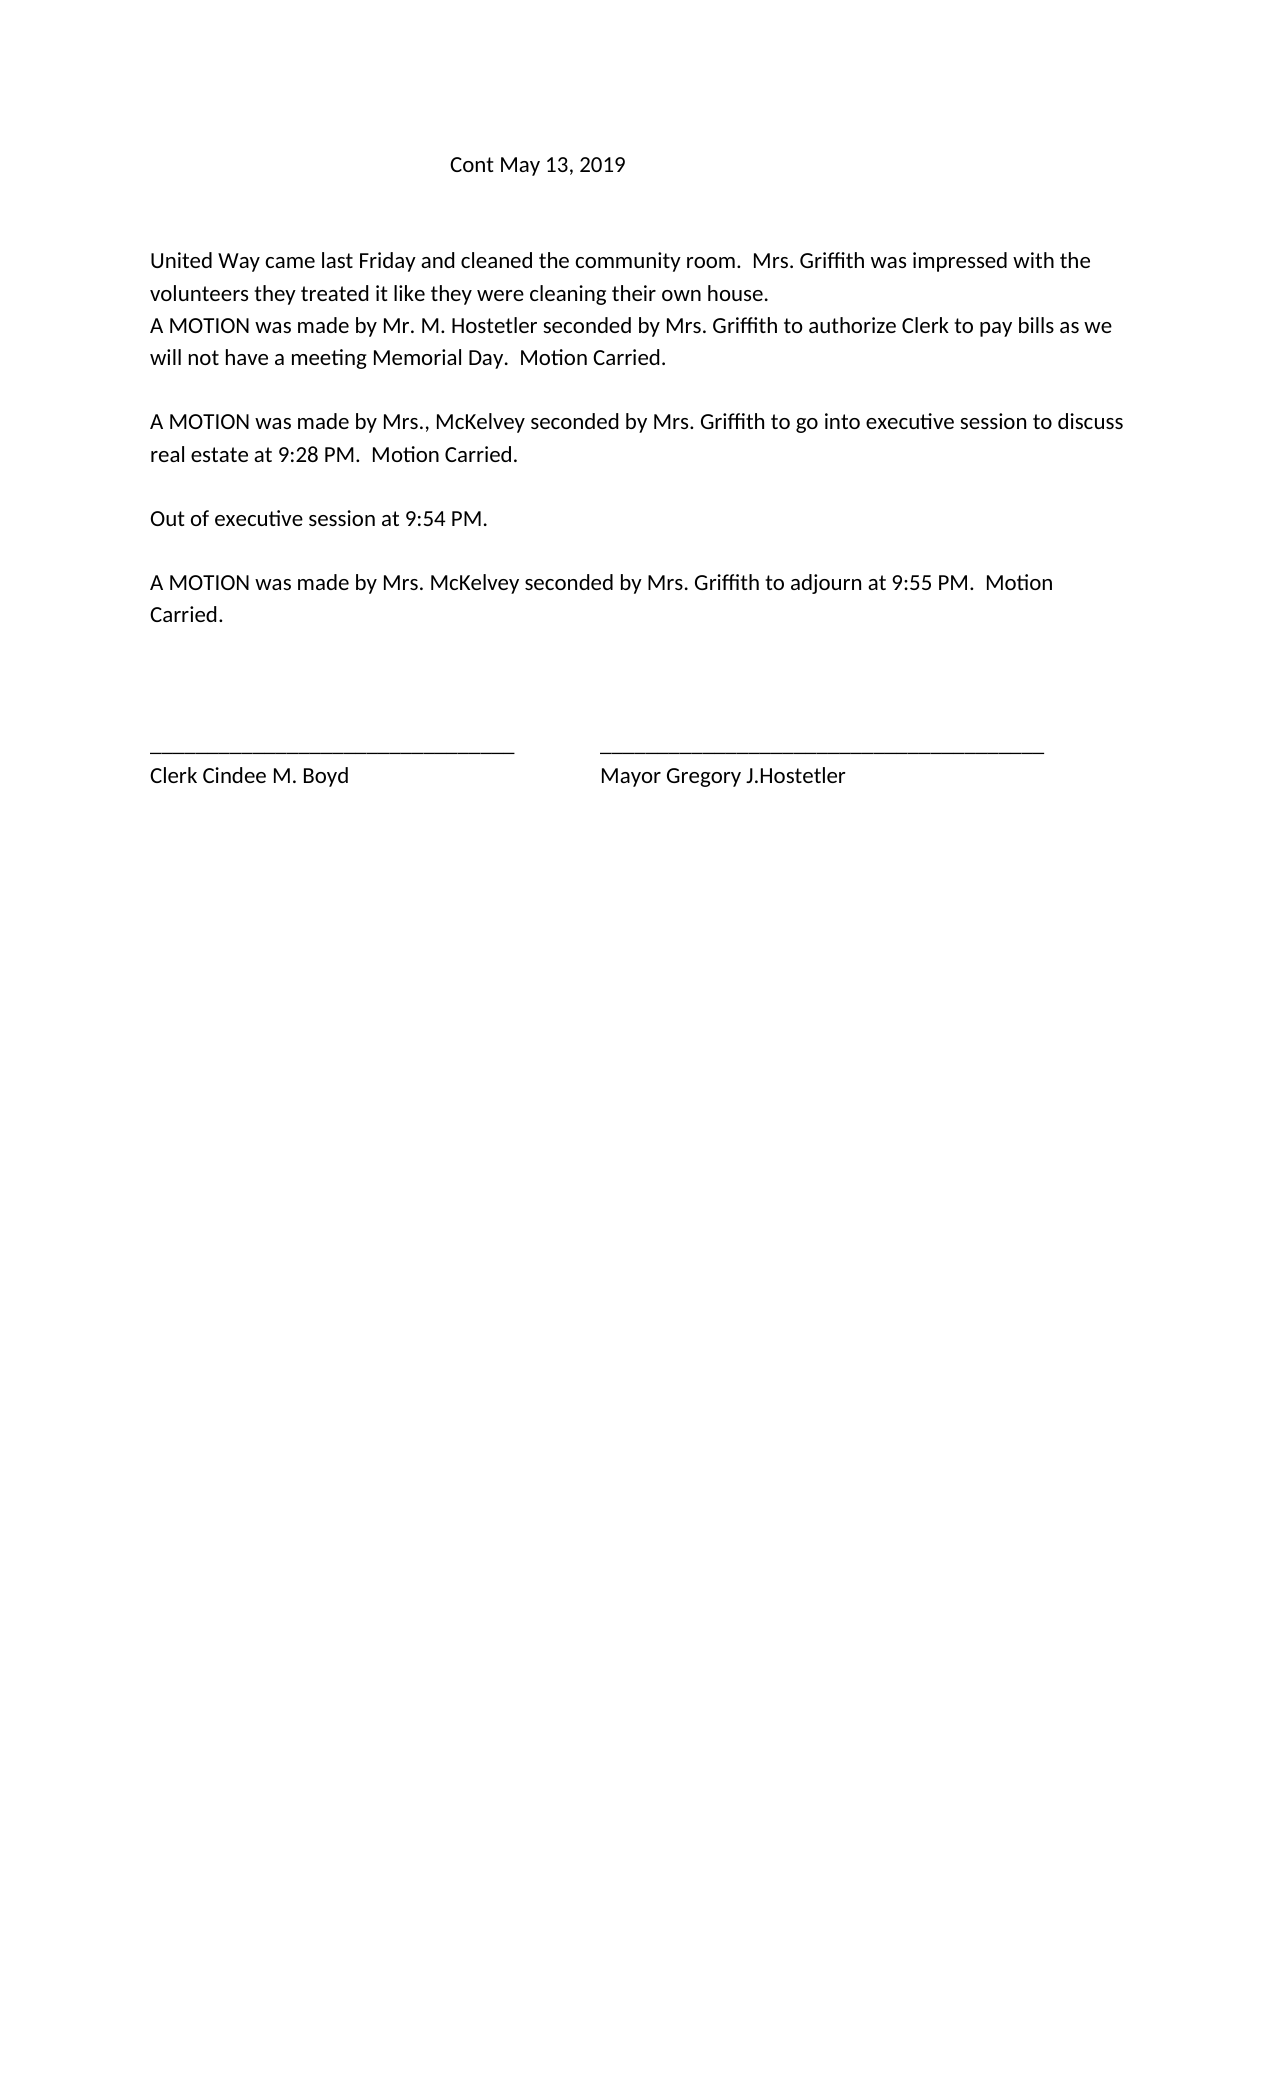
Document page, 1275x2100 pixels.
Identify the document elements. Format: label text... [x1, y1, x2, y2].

text A MOTION was made by Mr. M. Hostetler seconded by Mrs. Griffith to authorize Clerk to pay bills as we will not have a meeting Memorial Day. Motion Carried. [150, 311, 1125, 371]
text United Way came last Friday and cleaned the community room. Mrs. Griffith was impressed with the volunteers they treated it like they were cleaning their own house. [150, 247, 1125, 307]
text Cont May 13, 2019 [150, 150, 1125, 178]
text ________________________________ _______________________________________ [150, 729, 1125, 757]
text A MOTION was made by Mrs. McKelvey seconded by Mrs. Griffith to adjourn at 9:55 PM. Motion Carried. [150, 568, 1125, 629]
text Clerk Cindee M. Boyd Mayor Gregory J.Hostetler [150, 762, 1125, 789]
text Out of executive session at 9:54 PM. [150, 504, 1125, 532]
text A MOTION was made by Mrs., McKelvey seconded by Mrs. Griffith to go into executive session to discuss real estate at 9:28 PM. Motion Carried. [150, 407, 1125, 468]
